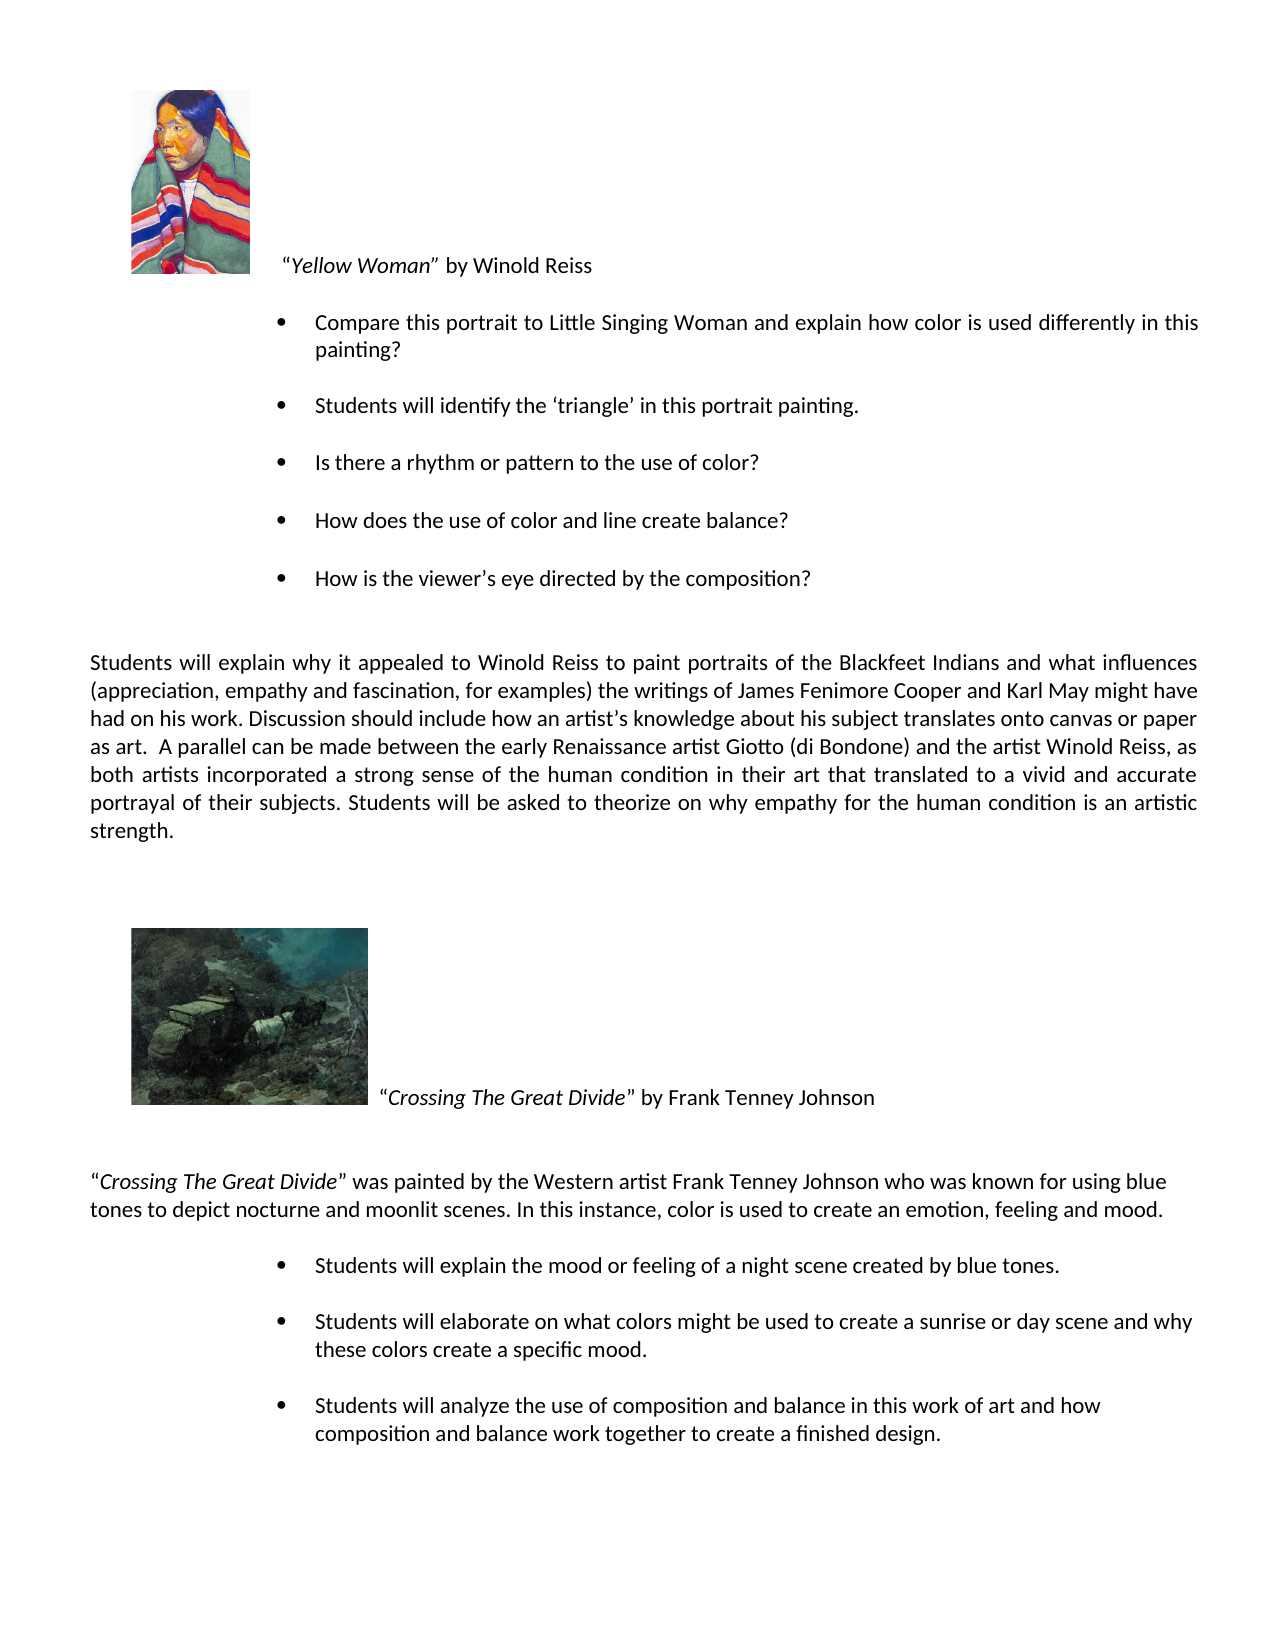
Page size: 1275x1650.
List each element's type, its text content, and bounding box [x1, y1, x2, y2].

text tones to depict nocturne and moonlit scenes. In this instance, color is used to create an emotion, feeling and mood. [90, 1195, 1200, 1223]
list Students will explain the mood or feeling of a night scene created by blue tones. [277, 1251, 1200, 1279]
picture [131, 90, 250, 274]
list Students will identify the ‘triangle’ in this portrait painting. [277, 392, 1200, 420]
list Students will elaborate on what colors might be used to create a sunrise or day scene and why these colors create a specific mood. [277, 1307, 1200, 1363]
picture [131, 928, 368, 1105]
text “Yellow Woman” by Winold Reiss [90, 90, 1200, 279]
list How is the viewer’s eye directed by the composition? [277, 564, 1200, 592]
text “Crossing The Great Divide” by Frank Tenney Johnson [90, 928, 1200, 1111]
list Is there a rhythm or pattern to the use of color? [277, 448, 1200, 476]
text “Crossing The Great Divide” was painted by the Western artist Frank Tenney Johnson who was known for using blue [90, 1167, 1200, 1195]
list How does the use of color and line create balance? [277, 506, 1200, 534]
list Compare this portrait to Little Singing Woman and explain how color is used differently in this painting? [277, 308, 1200, 364]
text Students will explain why it appealed to Winold Reiss to paint portraits of the Blackfeet Indians and what influences (appreciation, empathy and fascination, for examples) the writings of James Fenimore Cooper and Karl May might have had on his work. Discussion should include how an artist’s knowledge about his subject translates onto canvas or paper as art. A parallel can be made between the early Renaissance artist Giotto (di Bondone) and the artist Winold Reiss, as both artists incorporated a strong sense of the human condition in their art that translated to a vivid and accurate portrayal of their subjects. Students will be asked to theorize on why empathy for the human condition is an artistic strength. [90, 648, 1200, 844]
list Students will analyze the use of composition and balance in this work of art and how composition and balance work together to create a finished design. [277, 1391, 1200, 1447]
